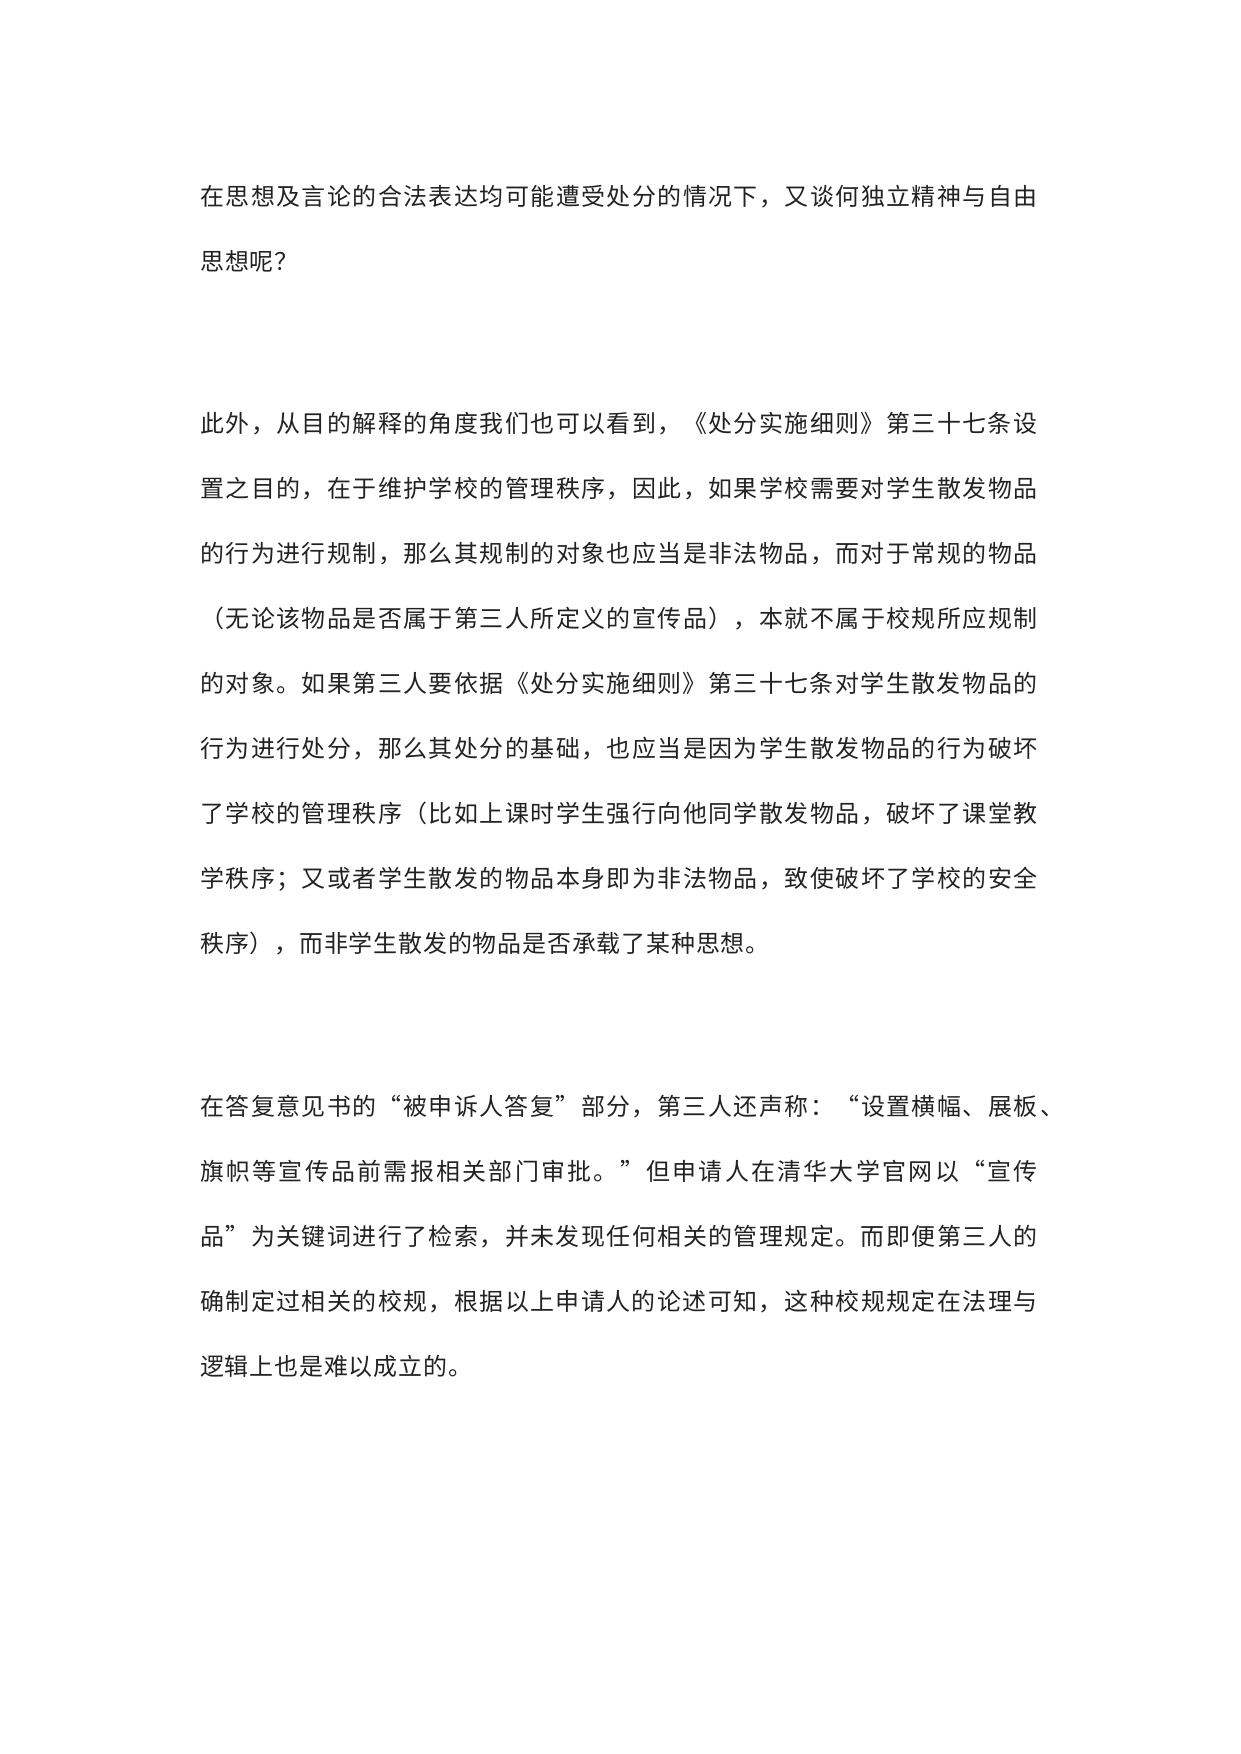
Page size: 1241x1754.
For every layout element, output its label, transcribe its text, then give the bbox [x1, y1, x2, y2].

text 此外，从目的解释的角度我们也可以看到，《处分实施细则》第三十七条设置之目的，在于维护学校的管理秩序，因此，如果学校需要对学生散发物品的行为进行规制，那么其规制的对象也应当是非法物品，而对于常规的物品（无论该物品是否属于第三人所定义的宣传品），本就不属于校规所应规制的对象。如果第三人要依据《处分实施细则》第三十七条对学生散发物品的行为进行处分，那么其处分的基础，也应当是因为学生散发物品的行为破坏了学校的管理秩序（比如上课时学生强行向他同学散发物品，破坏了课堂教学秩序；又或者学生散发的物品本身即为非法物品，致使破坏了学校的安全秩序），而非学生散发的物品是否承载了某种思想。 [200, 389, 1040, 974]
text 在答复意见书的“被申诉人答复”部分，第三人还声称：“设置横幅、展板、旗帜等宣传品前需报相关部门审批。”但申请人在清华大学官网以“宣传品”为关键词进行了检索，并未发现任何相关的管理规定。而即便第三人的确制定过相关的校规，根据以上申请人的论述可知，这种校规规定在法理与逻辑上也是难以成立的。 [200, 1072, 1040, 1397]
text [200, 162, 1040, 292]
